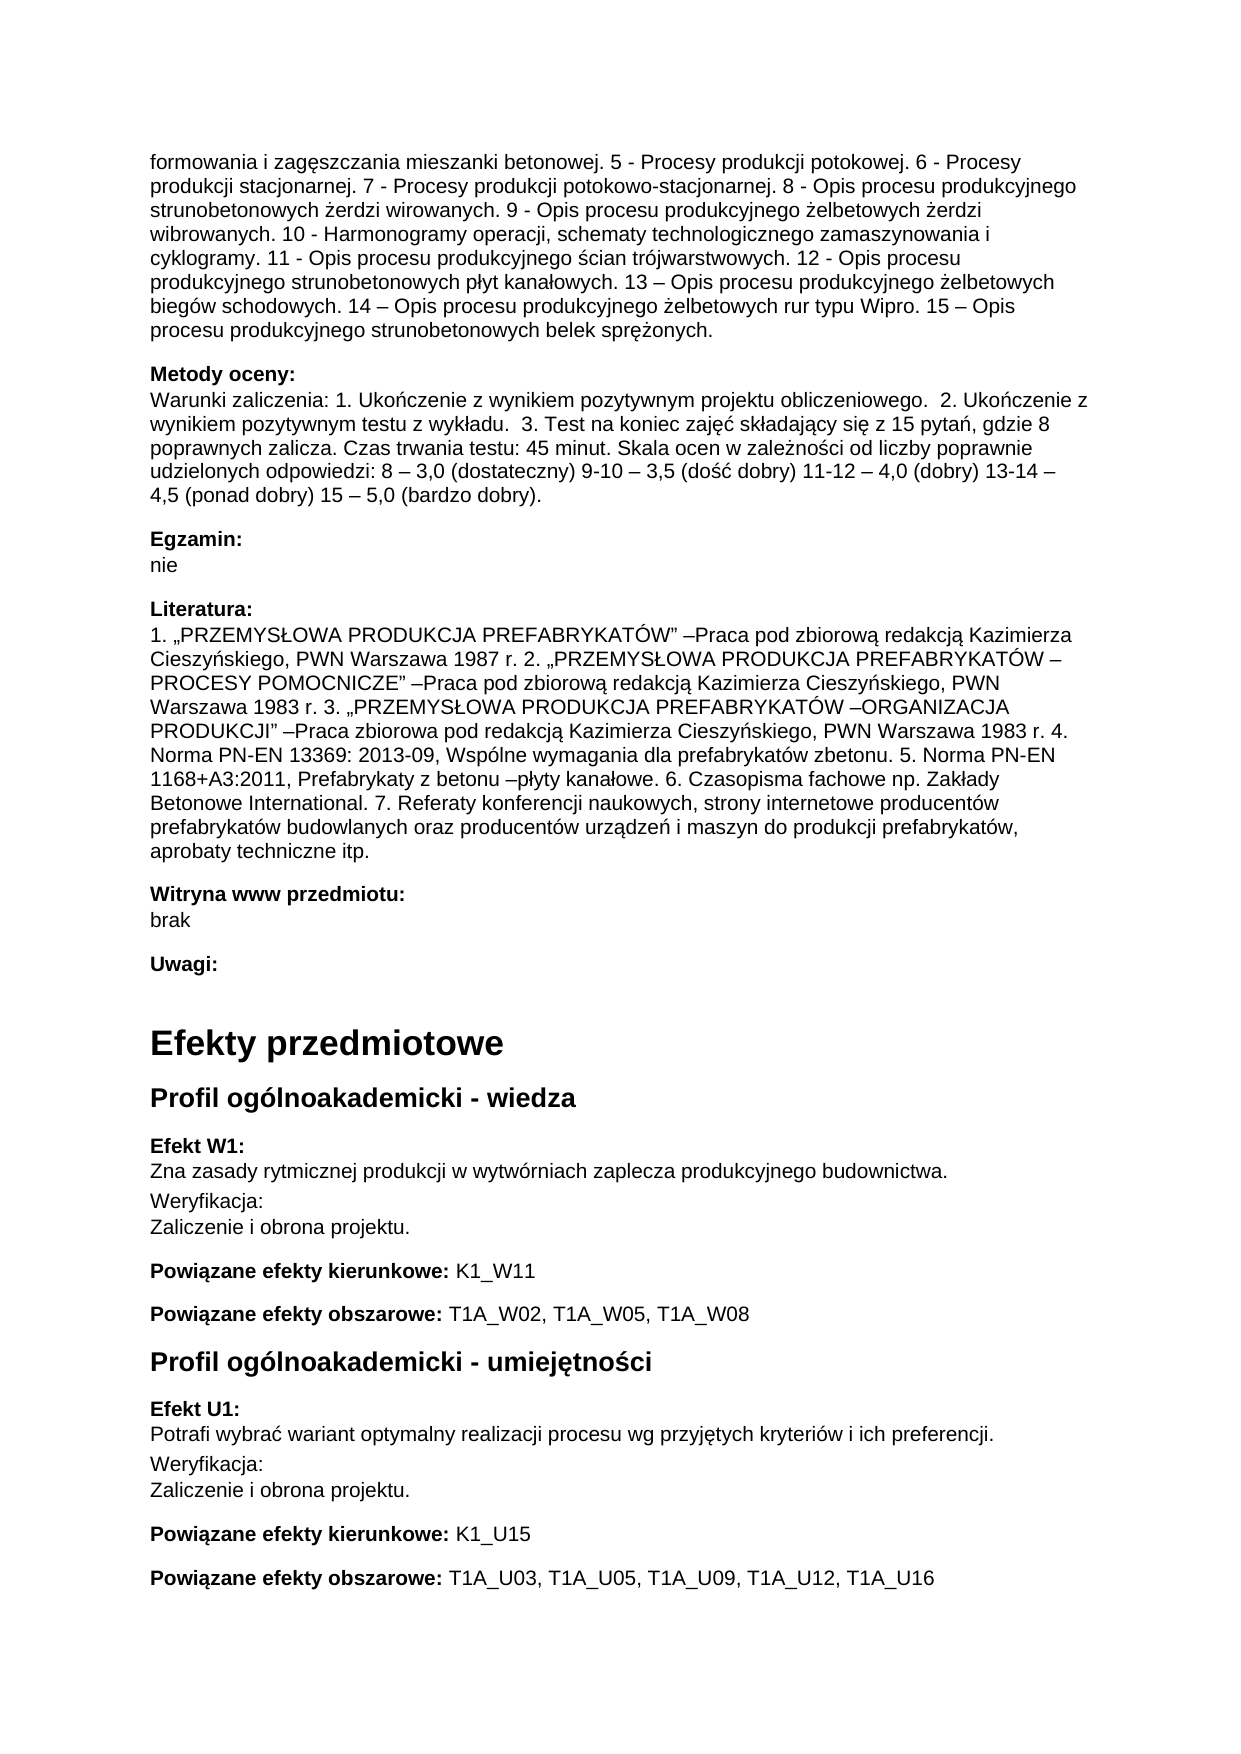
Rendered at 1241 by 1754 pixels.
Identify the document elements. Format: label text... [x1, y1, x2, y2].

text Warunki zaliczenia: 1. Ukończenie z wynikiem pozytywnym projektu obliczeniowego. 2. Ukończenie z wynikiem pozytywnym testu z wykładu. 3. Test na koniec zajęć składający się z 15 pytań, gdzie 8 poprawnych zalicza. Czas trwania testu: 45 minut. Skala ocen w zależności od liczby poprawnie udzielonych odpowiedzi: 8 – 3,0 (dostateczny) 9-10 – 3,5 (dość dobry) 11-12 – 4,0 (dobry) 13-14 – 4,5 (ponad dobry) 15 – 5,0 (bardzo dobry). [150, 387, 1090, 507]
text Potrafi wybrać wariant optymalny realizacji procesu wg przyjętych kryteriów i ich preferencji. [150, 1422, 1090, 1446]
text Weryfikacja: [150, 1189, 1090, 1213]
subtitle Profil ogólnoakademicki - umiejętności [150, 1346, 1090, 1377]
text nie [150, 553, 1090, 577]
text Efekt W1: [150, 1133, 1090, 1157]
text Egzamin: [150, 527, 1090, 551]
subtitle Efekty przedmiotowe [150, 1022, 1090, 1063]
text 1. „PRZEMYSŁOWA PRODUKCJA PREFABRYKATÓW” –Praca pod zbiorową redakcją Kazimierza Cieszyńskiego, PWN Warszawa 1987 r. 2. „PRZEMYSŁOWA PRODUKCJA PREFABRYKATÓW –PROCESY POMOCNICZE” –Praca pod zbiorową redakcją Kazimierza Cieszyńskiego, PWN Warszawa 1983 r. 3. „PRZEMYSŁOWA PRODUKCJA PREFABRYKATÓW –ORGANIZACJA PRODUKCJI” –Praca zbiorowa pod redakcją Kazimierza Cieszyńskiego, PWN Warszawa 1983 r. 4. Norma PN-EN 13369: 2013-09, Wspólne wymagania dla prefabrykatów zbetonu. 5. Norma PN-EN 1168+A3:2011, Prefabrykaty z betonu –płyty kanałowe. 6. Czasopisma fachowe np. Zakłady Betonowe International. 7. Referaty konferencji naukowych, strony internetowe producentów prefabrykatów budowlanych oraz producentów urządzeń i maszyn do produkcji prefabrykatów, aprobaty techniczne itp. [150, 623, 1090, 862]
text Powiązane efekty kierunkowe: K1_W11 [150, 1258, 1090, 1282]
text Zna zasady rytmicznej produkcji w wytwórniach zaplecza produkcyjnego budownictwa. [150, 1158, 1090, 1182]
text Weryfikacja: [150, 1452, 1090, 1476]
text Witryna www przedmiotu: [150, 882, 1090, 906]
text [150, 150, 1090, 342]
text Uwagi: [150, 952, 1090, 976]
text Powiązane efekty obszarowe: T1A_W02, T1A_W05, T1A_W08 [150, 1302, 1090, 1326]
text brak [150, 908, 1090, 932]
text Powiązane efekty kierunkowe: K1_U15 [150, 1522, 1090, 1546]
text Literatura: [150, 597, 1090, 621]
text Zaliczenie i obrona projektu. [150, 1215, 1090, 1239]
text Zaliczenie i obrona projektu. [150, 1478, 1090, 1502]
text Metody oceny: [150, 361, 1090, 385]
text Powiązane efekty obszarowe: T1A_U03, T1A_U05, T1A_U09, T1A_U12, T1A_U16 [150, 1566, 1090, 1590]
text Efekt U1: [150, 1397, 1090, 1421]
subtitle Profil ogólnoakademicki - wiedza [150, 1082, 1090, 1114]
